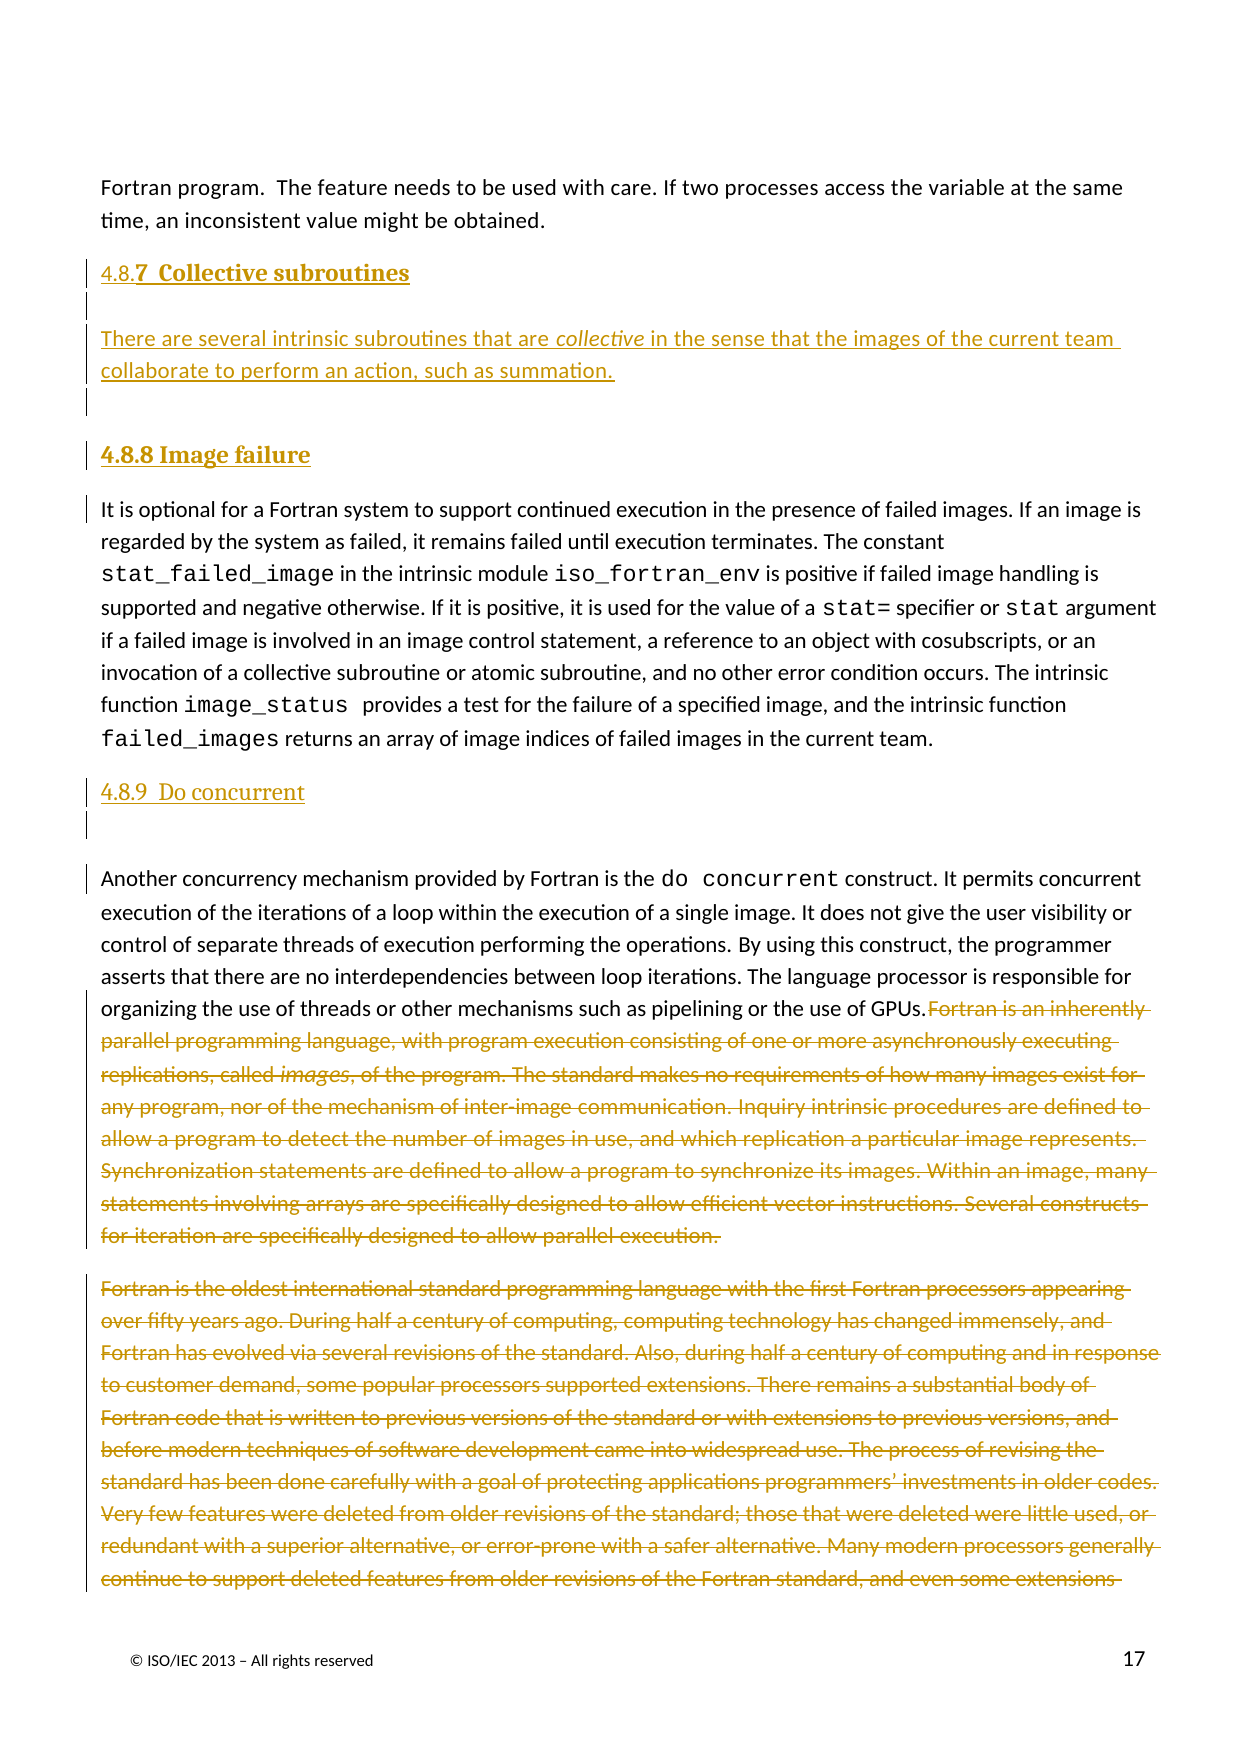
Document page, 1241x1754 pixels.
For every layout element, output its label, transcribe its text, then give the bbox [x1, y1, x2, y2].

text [101, 173, 1164, 234]
text Another concurrency mechanism provided by Fortran is the do concurrent construct. It permits concurrent execution of the iterations of a loop within the execution of a single image. It does not give the user visibility or control of separate threads of execution performing the operations. By using this construct, the programmer asserts that there are no interdependencies between loop iterations. The language processor is responsible for organizing the use of threads or other mechanisms such as pipelining or the use of GPUs. [101, 864, 1164, 1249]
text It is optional for a Fortran system to support continued execution in the presence of failed images. If an image is regarded by the system as failed, it remains failed until execution terminates. The constant stat_failed_image in the intrinsic module iso_fortran_env is positive if failed image handling is supported and negative otherwise. If it is positive, it is used for the value of a stat= specifier or stat argument if a failed image is involved in an image control statement, a reference to an object with cosubscripts, or an invocation of a collective subroutine or atomic subroutine, and no other error condition occurs. The intrinsic function image_status provides a test for the failure of a specified image, and the intrinsic function failed_images returns an array of image indices of failed images in the current team. [101, 495, 1164, 753]
